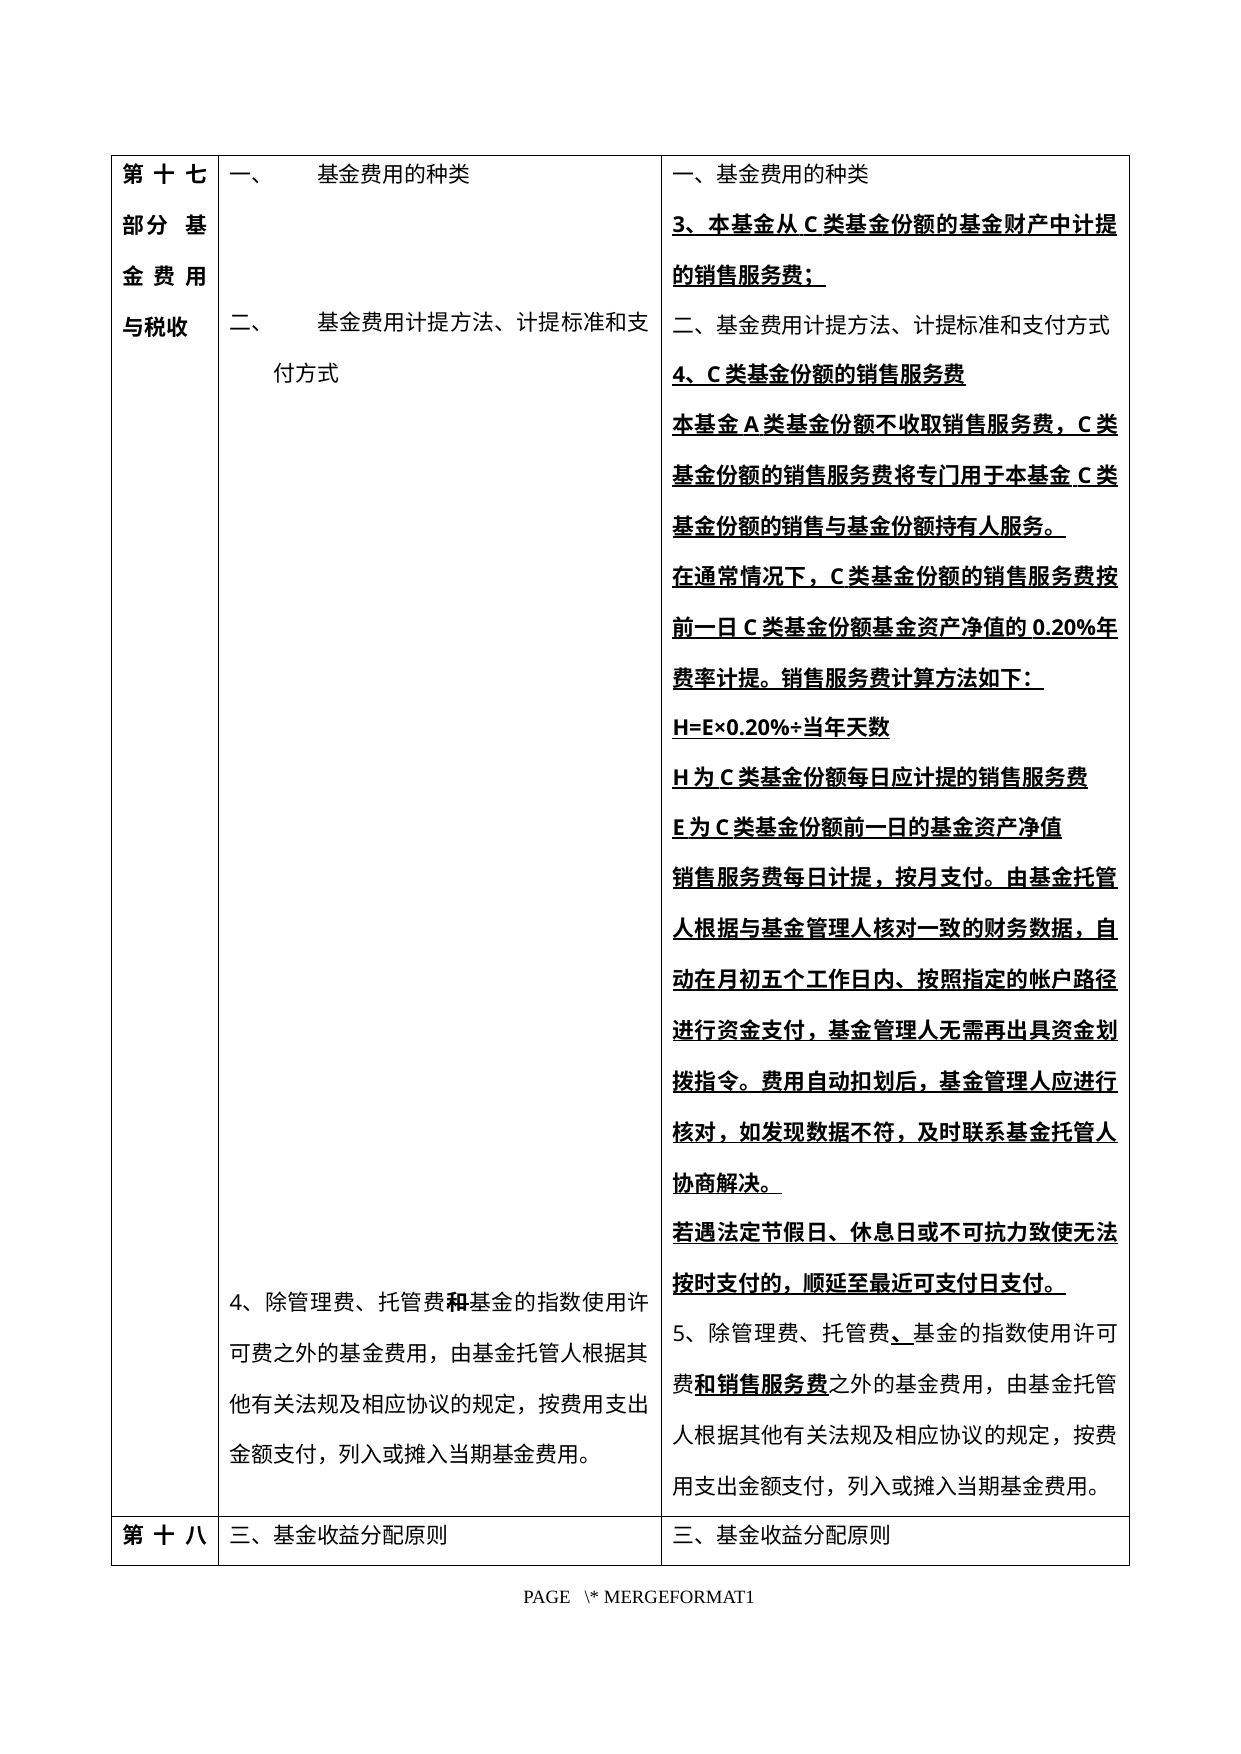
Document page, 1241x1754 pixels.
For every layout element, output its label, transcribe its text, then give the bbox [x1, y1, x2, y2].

table_cell 第十七部分 基金费用与税收 [112, 156, 218, 1516]
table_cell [219, 1517, 661, 1565]
table_cell 一、基金费用的种类 3、本基金从C类基金份额的基金财产中计提的销售服务费； 二、基金费用计提方法、计提标准和支付方式 4、C类基金份额的销售服务费 本基金A类基金份额不收取销售服务费，C类基金份额的销售服务费将专门用于本基金C类基金份额的销售与基金份额持有人服务。 在通常情况下，C类基金份额的销售服务费按前一日C类基金份额基金资产净值的0.20%年费率计提。销售服务费计算方法如下： H=E×0.20%÷当年天数 H为C类基金份额每日应计提的销售服务费 E为C类基金份额前一日的基金资产净值 销售服务费每日计提，按月支付。由基金托管人根据与基金管理人核对一致的财务数据，自动在月初五个工作日内、按照指定的帐户路径进行资金支付，基金管理人无需再出具资金划拨指令。费用自动扣划后，基金管理人应进行核对，如发现数据不符，及时联系基金托管人协商解决。 若遇法定节假日、休息日或不可抗力致使无法按时支付的，顺延至最近可支付日支付。 5、除管理费、托管费、基金的指数使用许可费和销售服务费之外的基金费用，由基金托管人根据其他有关法规及相应协议的规定，按费用支出金额支付，列入或摊入当期基金费用。 [662, 156, 1129, 1516]
table_cell 基金费用的种类 基金费用计提方法、计提标准和支付方式 4、除管理费、托管费和基金的指数使用许可费之外的基金费用，由基金托管人根据其他有关法规及相应协议的规定，按费用支出金额支付，列入或摊入当期基金费用。 [219, 156, 661, 1516]
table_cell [662, 1517, 1129, 1565]
table_cell 第十八部分 基金的收益与分配 [112, 1517, 218, 1565]
